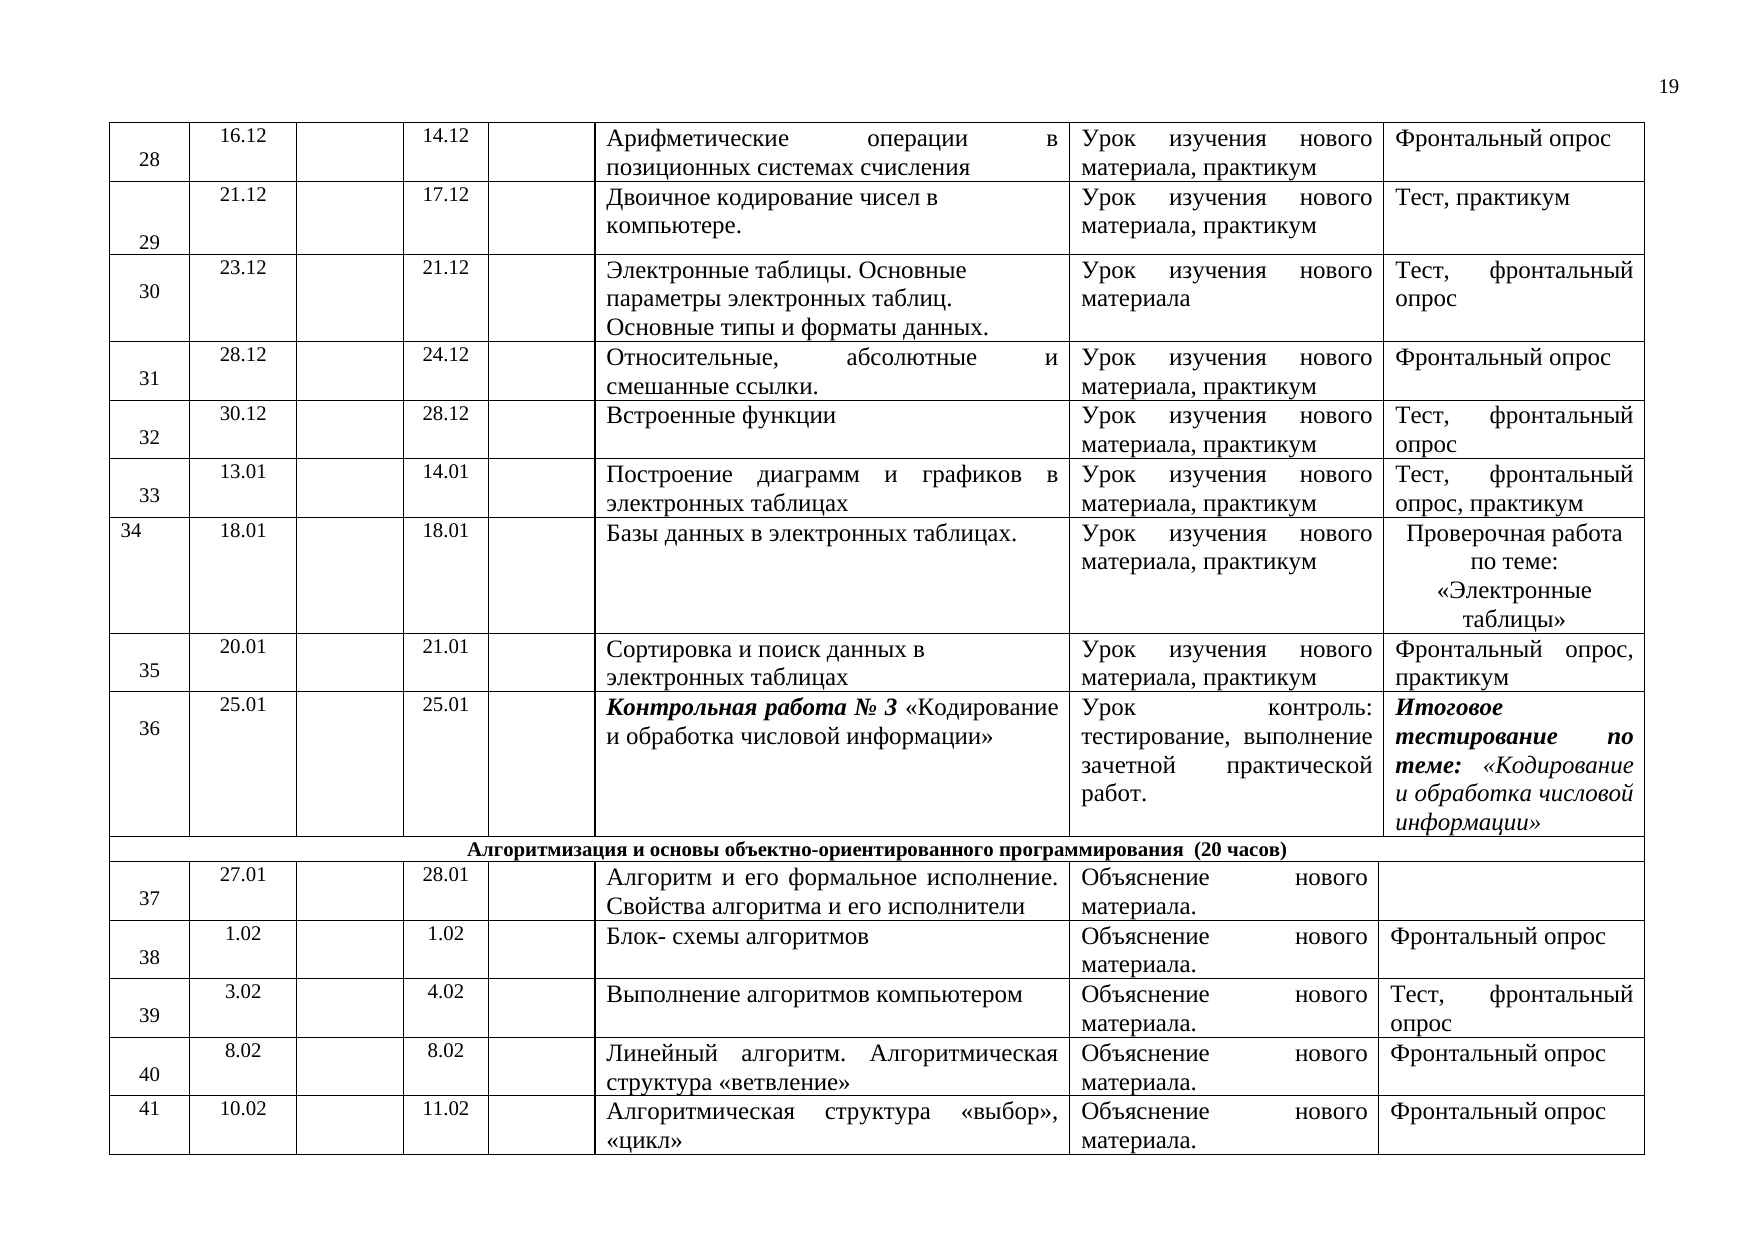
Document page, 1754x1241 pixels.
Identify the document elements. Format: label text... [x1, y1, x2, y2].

table_cell Арифметические операции в позиционных системах счисления [596, 123, 1069, 181]
table_cell [297, 518, 403, 633]
table_cell 37 [110, 862, 189, 920]
table_cell Объяснение нового материала. [1070, 979, 1378, 1037]
table_cell 28 [110, 123, 189, 181]
table_cell [297, 459, 403, 517]
table_cell Объяснение нового материала. [1070, 862, 1378, 920]
table_cell [489, 979, 594, 1037]
table_cell 1.02 [190, 921, 296, 978]
table_cell [489, 342, 594, 399]
table_cell [489, 401, 594, 458]
table_cell 35 [110, 634, 189, 691]
table_cell Фронтальный опрос [1384, 342, 1644, 399]
table_cell Фронтальный опрос [1379, 921, 1644, 978]
table_cell [297, 342, 403, 399]
table_cell [297, 401, 403, 458]
table_cell [297, 123, 403, 181]
table_cell 18.01 [404, 518, 488, 633]
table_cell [1070, 182, 1383, 254]
table_cell Тест, фронтальный опрос [1379, 979, 1644, 1037]
table_cell Встроенные функции [596, 401, 1069, 458]
table_cell [297, 692, 403, 836]
table_cell [489, 1038, 594, 1095]
table_cell 14.01 [404, 459, 488, 517]
table_cell [297, 979, 403, 1037]
table_cell [489, 459, 594, 517]
table_cell [1379, 862, 1644, 920]
table_cell 17.12 [404, 182, 488, 254]
table_cell Электронные таблицы. Основные параметры электронных таблиц. Основные типы и форматы данных. [596, 255, 1069, 341]
table_cell 27.01 [190, 862, 296, 920]
table_cell Урок изучения нового материала [1070, 255, 1383, 341]
table_cell Урок изучения нового материала, практикум [1070, 459, 1383, 517]
table_cell 16.12 [190, 123, 296, 181]
table_cell Линейный алгоритм. Алгоритмическая структура «ветвление» [596, 1038, 1069, 1095]
table_cell [297, 1038, 403, 1095]
table_cell [297, 255, 403, 341]
table_cell [297, 1096, 403, 1154]
table_cell Фронтальный опрос [1379, 1096, 1644, 1154]
table_cell 8.02 [190, 1038, 296, 1095]
table_cell 23.12 [190, 255, 296, 341]
table_cell [297, 862, 403, 920]
table_cell [489, 634, 594, 691]
table_cell Выполнение алгоритмов компьютером [596, 979, 1069, 1037]
table_cell Фронтальный опрос [1384, 123, 1644, 181]
table_cell Объяснение нового материала. [1070, 1038, 1378, 1095]
table_cell 14.12 [404, 123, 488, 181]
table_cell 25.01 [404, 692, 488, 836]
table_cell 25.01 [190, 692, 296, 836]
table_cell 33 [110, 459, 189, 517]
table_cell Тест, практикум [1384, 182, 1644, 254]
table_cell 28.12 [190, 342, 296, 399]
table_cell [297, 921, 403, 978]
table_cell 34 [110, 518, 189, 633]
table_cell Фронтальный опрос [1379, 1038, 1644, 1095]
table_cell 20.01 [190, 634, 296, 691]
table_cell [489, 1096, 594, 1154]
table_cell [297, 634, 403, 691]
table_cell 32 [110, 401, 189, 458]
table_cell 18.01 [190, 518, 296, 633]
table_cell Итоговое тестирование по теме: «Кодирование и обработка числовой информации» [1384, 692, 1644, 836]
table_cell [489, 518, 594, 633]
table_cell Урок изучения нового материала, практикум [1070, 518, 1383, 633]
table_cell Урок контроль: тестирование, выполнение зачетной практической работ. [1070, 692, 1383, 836]
table_cell 21.01 [404, 634, 488, 691]
table_cell 40 [110, 1038, 189, 1095]
table_cell 28.01 [404, 862, 488, 920]
table_cell 10.02 [190, 1096, 296, 1154]
table_cell 4.02 [404, 979, 488, 1037]
table_cell Урок изучения нового материала, практикум [1070, 634, 1383, 691]
table_cell Объяснение нового материала. [1070, 921, 1378, 978]
table_cell 1.02 [404, 921, 488, 978]
table_cell 39 [110, 979, 189, 1037]
table_cell 31 [110, 342, 189, 399]
table_cell 36 [110, 692, 189, 836]
table_cell Проверочная работа по теме: «Электронные таблицы» [1384, 518, 1644, 633]
table_cell 30.12 [190, 401, 296, 458]
table_cell 41 [110, 1096, 189, 1154]
table_cell Фронтальный опрос, практикум [1384, 634, 1644, 691]
table_cell 38 [110, 921, 189, 978]
table_cell [489, 692, 594, 836]
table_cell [1070, 1096, 1378, 1154]
table_cell 28.12 [404, 401, 488, 458]
table_cell 30 [110, 255, 189, 341]
table_cell Построение диаграмм и графиков в электронных таблицах [596, 459, 1069, 517]
table_cell [489, 123, 594, 181]
table_cell Алгоритмизация и основы объектно-ориентированного программирования (20 часов) [110, 837, 1644, 861]
table_cell [489, 255, 594, 341]
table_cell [1070, 123, 1383, 181]
table_cell Контрольная работа № 3 «Кодирование и обработка числовой информации» [596, 692, 1069, 836]
table_cell Тест, фронтальный опрос, практикум [1384, 459, 1644, 517]
table_cell Урок изучения нового материала, практикум [1070, 342, 1383, 399]
table_cell Тест, фронтальный опрос [1384, 255, 1644, 341]
table_cell 21.12 [404, 255, 488, 341]
table_cell Тест, фронтальный опрос [1384, 401, 1644, 458]
table_cell 3.02 [190, 979, 296, 1037]
table_cell Урок изучения нового материала, практикум [1070, 401, 1383, 458]
table_cell Базы данных в электронных таблицах. [596, 518, 1069, 633]
table_cell [489, 921, 594, 978]
table_cell 29 [110, 182, 189, 254]
table_cell 11.02 [404, 1096, 488, 1154]
table_cell 21.12 [190, 182, 296, 254]
table_cell Алгоритмическая структура «выбор», «цикл» [596, 1096, 1069, 1154]
table_cell 8.02 [404, 1038, 488, 1095]
table_cell 24.12 [404, 342, 488, 399]
table_cell [489, 862, 594, 920]
table_cell [297, 182, 403, 254]
table_cell [489, 182, 594, 254]
table_cell Сортировка и поиск данных в электронных таблицах [596, 634, 1069, 691]
table_cell Двоичное кодирование чисел в компьютере. [596, 182, 1069, 254]
table_cell Относительные, абсолютные и смешанные ссылки. [596, 342, 1069, 399]
table_cell 13.01 [190, 459, 296, 517]
table_cell Блок- схемы алгоритмов [596, 921, 1069, 978]
table_cell Алгоритм и его формальное исполнение. Свойства алгоритма и его исполнители [596, 862, 1069, 920]
